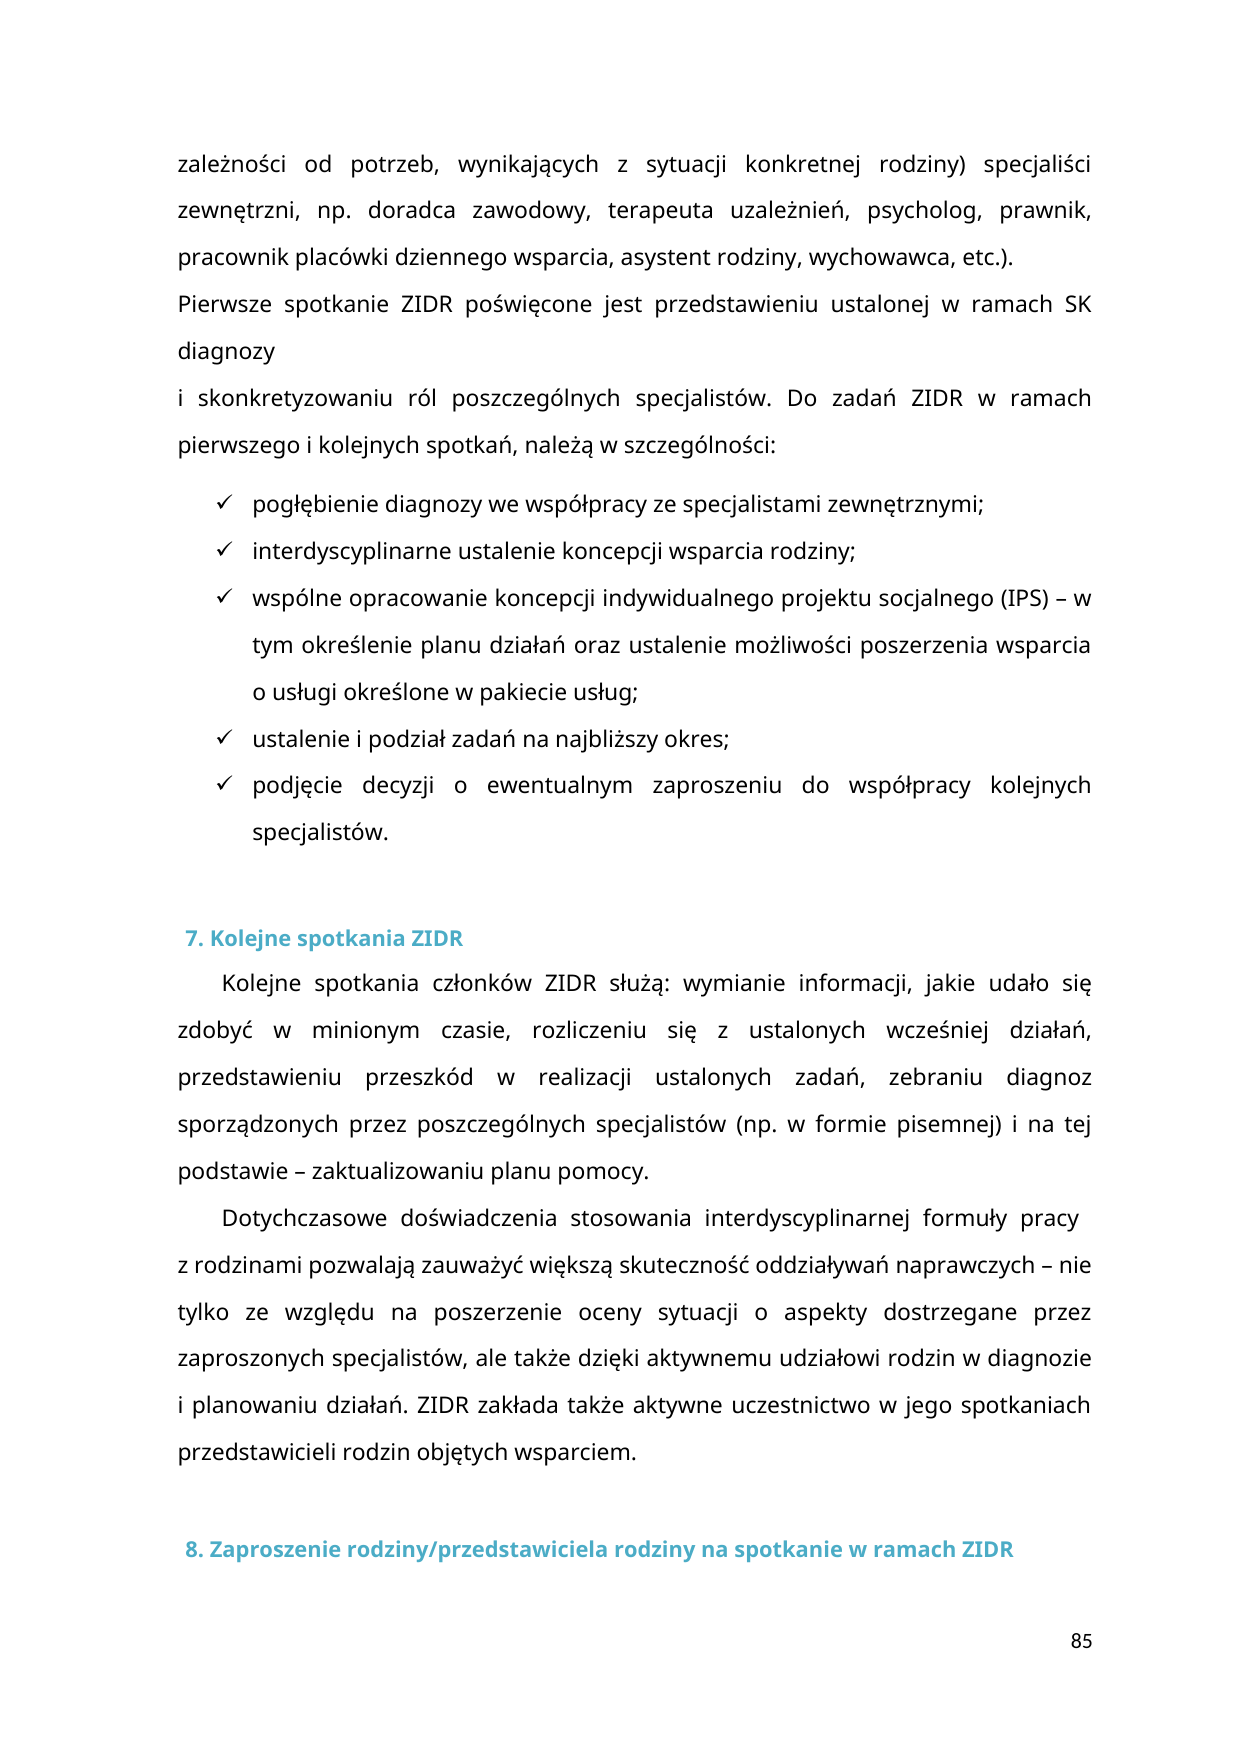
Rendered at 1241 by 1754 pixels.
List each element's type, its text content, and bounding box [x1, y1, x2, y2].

list pogłębienie diagnozy we współpracy ze specjalistami zewnętrznymi; [215, 488, 1093, 519]
text Kolejne spotkania członków ZIDR służą: wymianie informacji, jakie udało się zdobyć w minionym czasie, rozliczeniu się z ustalonych wcześniej działań, przedstawieniu przeszkód w realizacji ustalonych zadań, zebraniu diagnoz sporządzonych przez poszczególnych specjalistów (np. w formie pisemnej) i na tej podstawie – zaktualizowaniu planu pomocy. [177, 967, 1093, 1186]
text Pierwsze spotkanie ZIDR poświęcone jest przedstawieniu ustalonej w ramach SK diagnozy i skonkretyzowaniu ról poszczególnych specjalistów. Do zadań ZIDR w ramach pierwszego i kolejnych spotkań, należą w szczególności: [177, 288, 1093, 460]
list wspólne opracowanie koncepcji indywidualnego projektu socjalnego (IPS) – w tym określenie planu działań oraz ustalenie możliwości poszerzenia wsparcia o usługi określone w pakiecie usług; [215, 582, 1093, 707]
text 8. Zaproszenie rodziny/przedstawiciela rodziny na spotkanie w ramach ZIDR [185, 1534, 1093, 1564]
list podjęcie decyzji o ewentualnym zaproszeniu do współpracy kolejnych specjalistów. [215, 769, 1093, 848]
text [177, 148, 1093, 273]
list ustalenie i podział zadań na najbliższy okres; [215, 723, 1093, 754]
text 7. Kolejne spotkania ZIDR [185, 923, 1093, 952]
text Dotychczasowe doświadczenia stosowania interdyscyplinarnej formuły pracy z rodzinami pozwalają zauważyć większą skuteczność oddziaływań naprawczych – nie tylko ze względu na poszerzenie oceny sytuacji o aspekty dostrzegane przez zaproszonych specjalistów, ale także dzięki aktywnemu udziałowi rodzin w diagnozie i planowaniu działań. ZIDR zakłada także aktywne uczestnictwo w jego spotkaniach przedstawicieli rodzin objętych wsparciem. [177, 1202, 1093, 1467]
list interdyscyplinarne ustalenie koncepcji wsparcia rodziny; [215, 535, 1093, 566]
